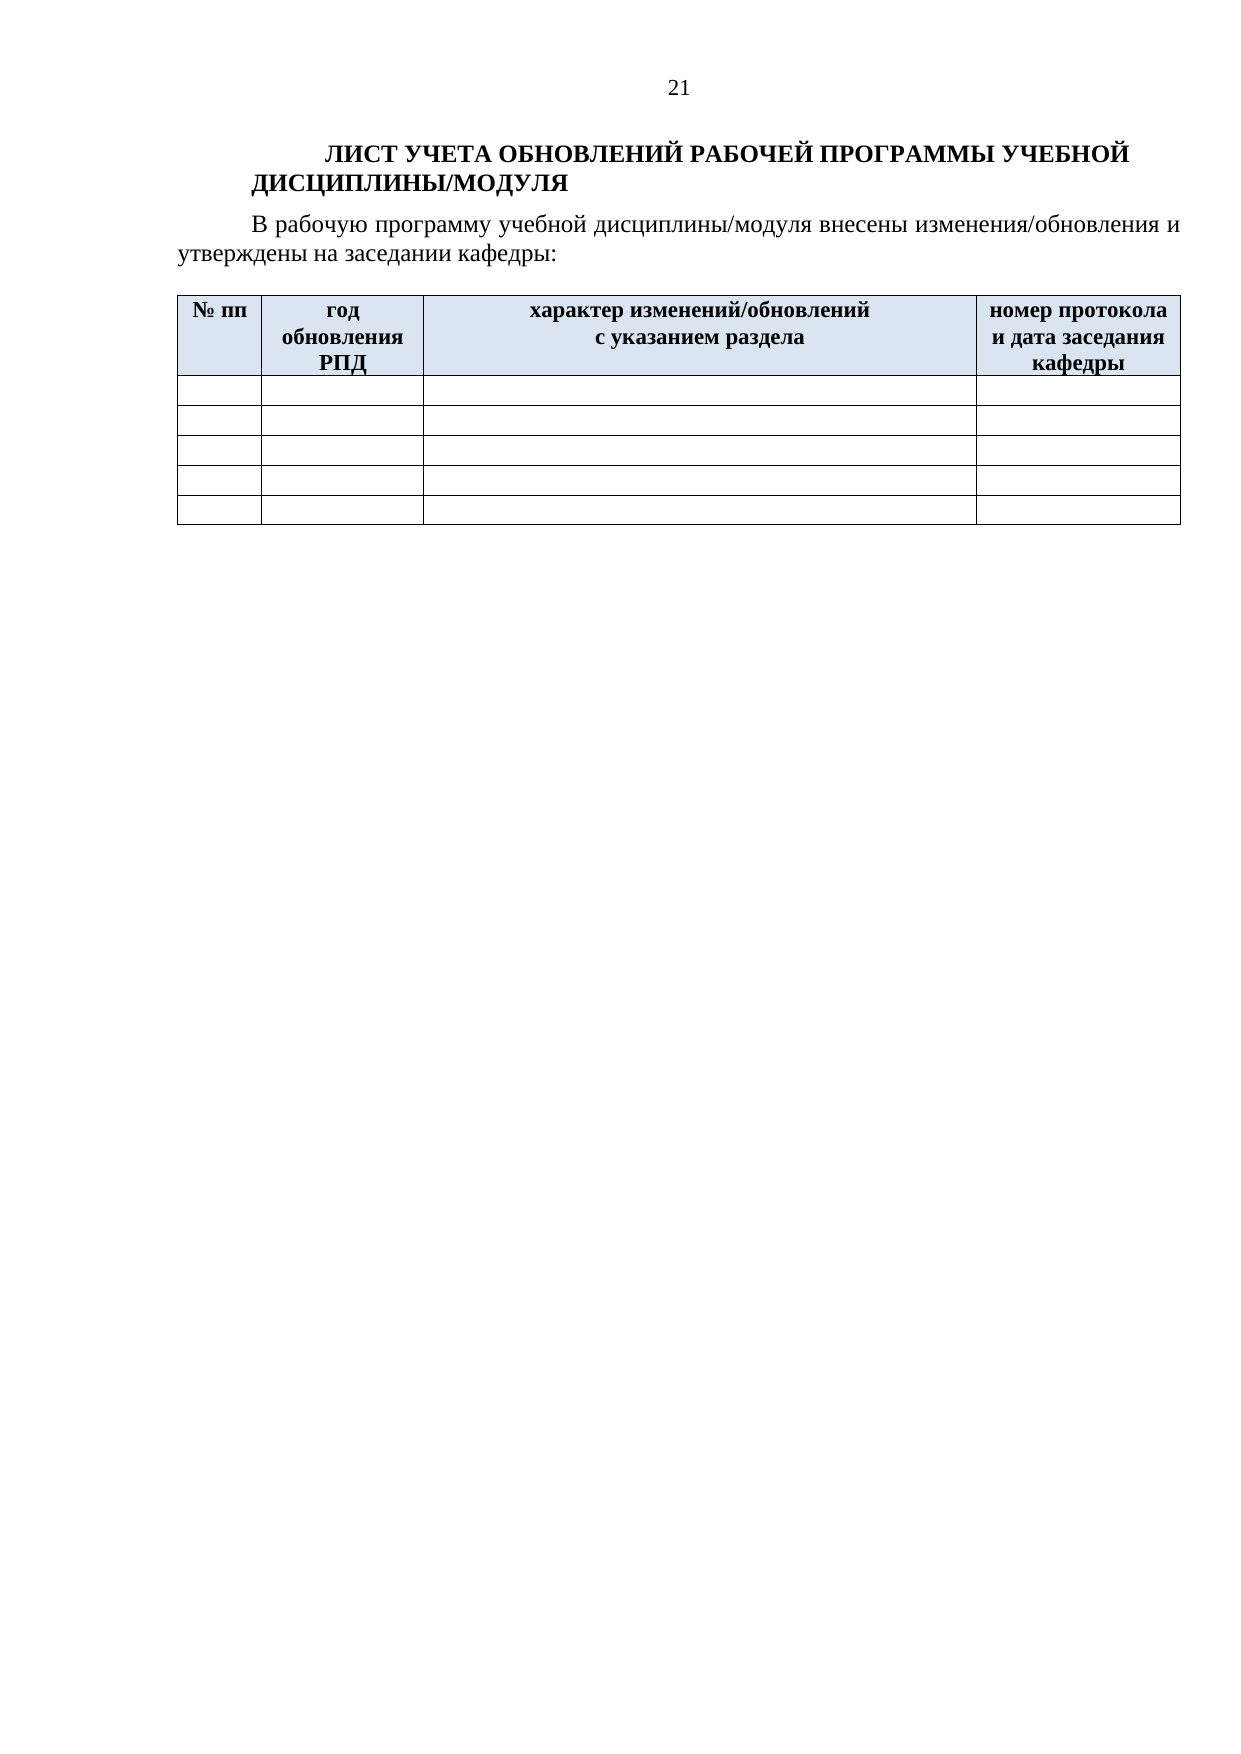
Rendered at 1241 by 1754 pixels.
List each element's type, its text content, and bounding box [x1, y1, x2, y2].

table_cell [262, 406, 423, 435]
table_cell [977, 406, 1180, 435]
table_cell [424, 406, 976, 435]
table_header характер изменений/обновлений с указанием раздела [424, 296, 976, 375]
table_cell [977, 496, 1180, 524]
text В рабочую программу учебной дисциплины/модуля внесены изменения/обновления и утверждены на заседании кафедры: [177, 209, 1181, 267]
table_header год обновления РПД [262, 296, 423, 375]
table_cell [424, 436, 976, 465]
table_header номер протокола и дата заседания кафедры [977, 296, 1180, 375]
table_cell [262, 466, 423, 494]
table_header № пп [178, 296, 261, 375]
table_cell [424, 466, 976, 494]
table_cell [977, 376, 1180, 405]
table_cell [178, 466, 261, 494]
table_cell [262, 376, 423, 405]
table_cell [977, 436, 1180, 465]
table_cell [977, 466, 1180, 494]
table_cell [424, 376, 976, 405]
table_cell [262, 436, 423, 465]
table_cell [262, 496, 423, 524]
table_cell [178, 406, 261, 435]
table_cell [178, 376, 261, 405]
table_cell [178, 436, 261, 465]
table_cell [178, 496, 261, 524]
table_cell [424, 496, 976, 524]
text ЛИСТ УЧЕТА ОБНОВЛЕНИЙ РАБОЧЕЙ ПРОГРАММЫ УЧЕБНОЙ ДИСЦИПЛИНЫ/МОДУЛЯ [251, 139, 1181, 197]
